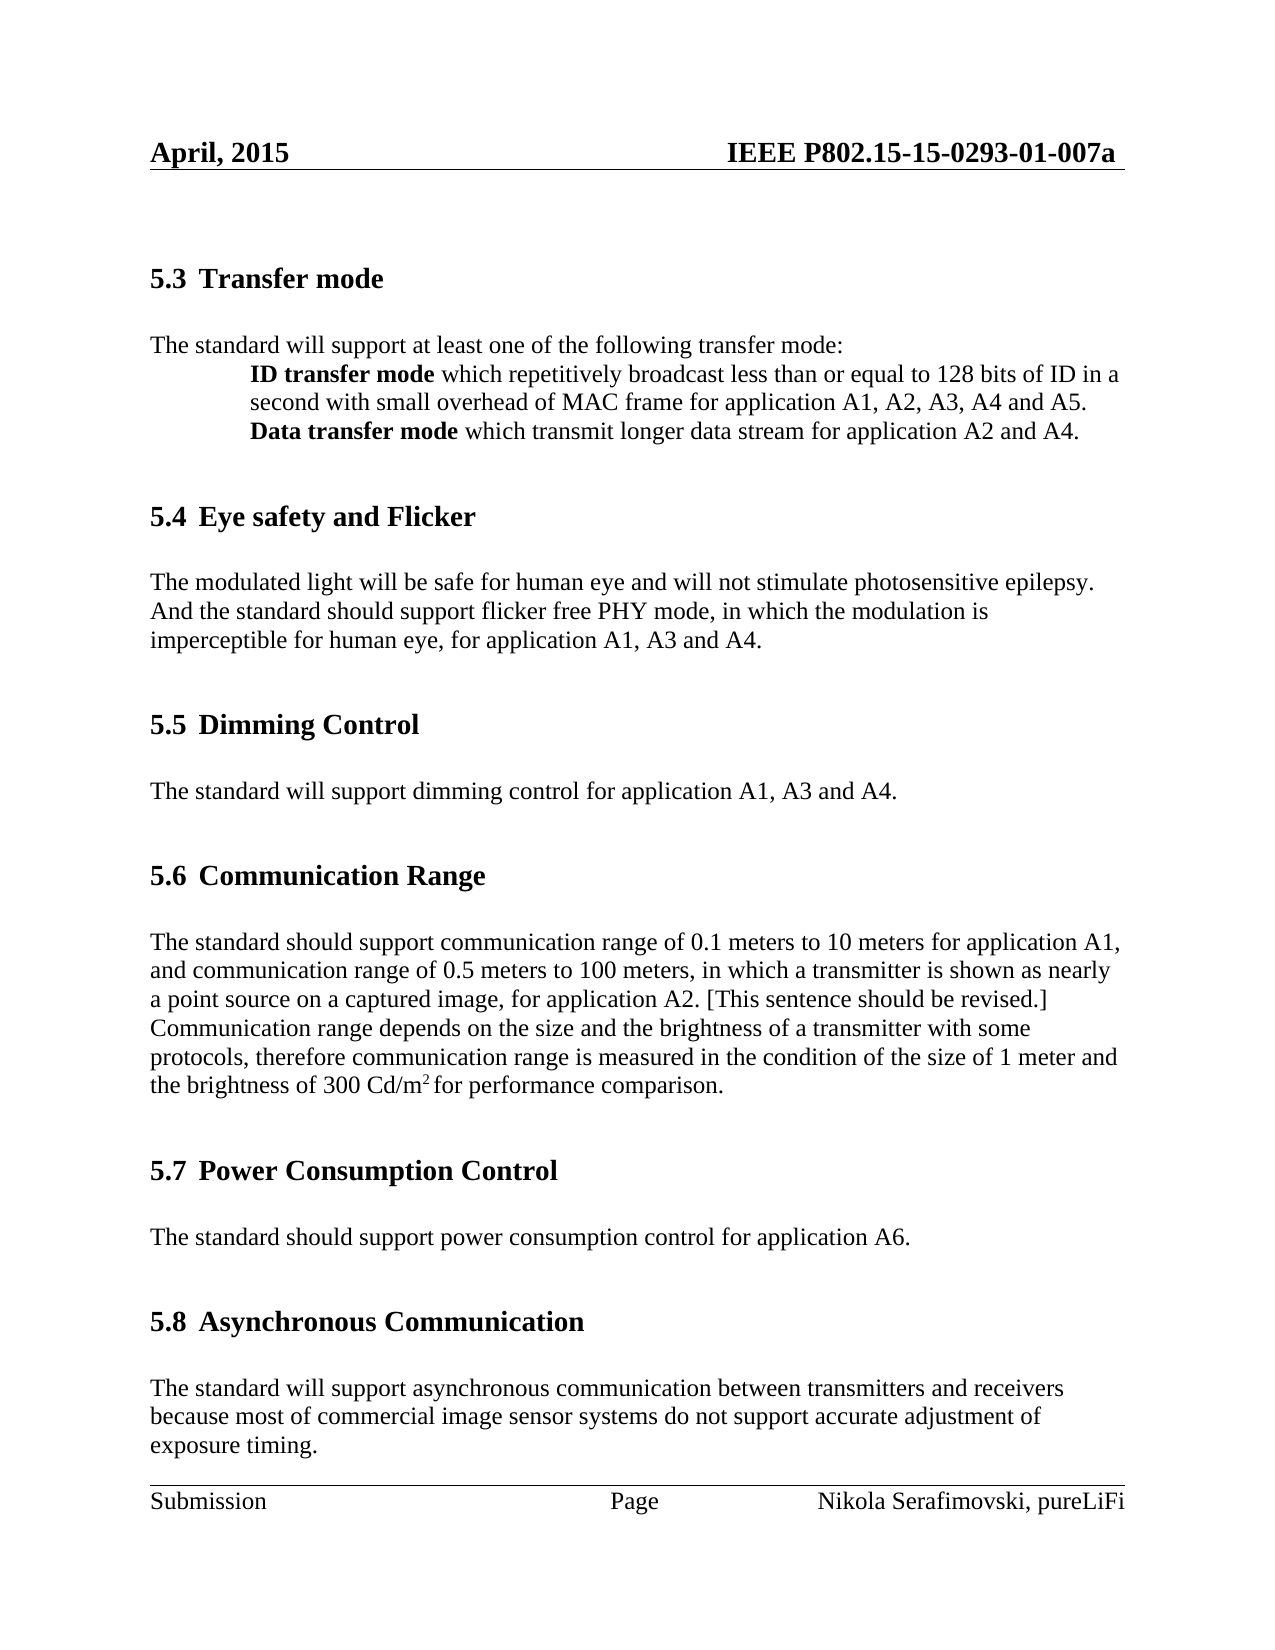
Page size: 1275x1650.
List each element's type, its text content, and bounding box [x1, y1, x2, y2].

subtitle Asynchronous Communication [150, 1304, 1125, 1338]
text The standard will support at least one of the following transfer mode: [150, 330, 1125, 359]
subtitle Dimming Control [150, 707, 1125, 741]
subtitle Communication Range [150, 858, 1125, 892]
list Data transfer mode which transmit longer data stream for application A2 and A4. [250, 416, 1125, 445]
text The modulated light will be safe for human eye and will not stimulate photosensitive epilepsy. And the standard should support flicker free PHY mode, in which the modulation is imperceptible for human eye, for application A1, A3 and A4. [150, 567, 1125, 653]
text The standard should support power consumption control for application A6. [150, 1222, 1125, 1250]
subtitle Power Consumption Control [150, 1153, 1125, 1187]
text The standard will support asynchronous communication between transmitters and receivers because most of commercial image sensor systems do not support accurate adjustment of exposure timing. [150, 1373, 1125, 1459]
subtitle Transfer mode [150, 261, 1125, 295]
text The standard should support communication range of 0.1 meters to 10 meters for application A1, and communication range of 0.5 meters to 100 meters, in which a transmitter is shown as nearly a point source on a captured image, for application A2. [This sentence should be revised.] [150, 927, 1125, 1013]
list ID transfer mode which repetitively broadcast less than or equal to 128 bits of ID in a second with small overhead of MAC frame for application A1, A2, A3, A4 and A5. [250, 359, 1125, 416]
text Communication range depends on the size and the brightness of a transmitter with some protocols, therefore communication range is measured in the condition of the size of 1 meter and the brightness of 300 Cd/m2 for performance comparison. [150, 1013, 1125, 1099]
text The standard will support dimming control for application A1, A3 and A4. [150, 776, 1125, 804]
subtitle Eye safety and Flicker [150, 499, 1125, 532]
